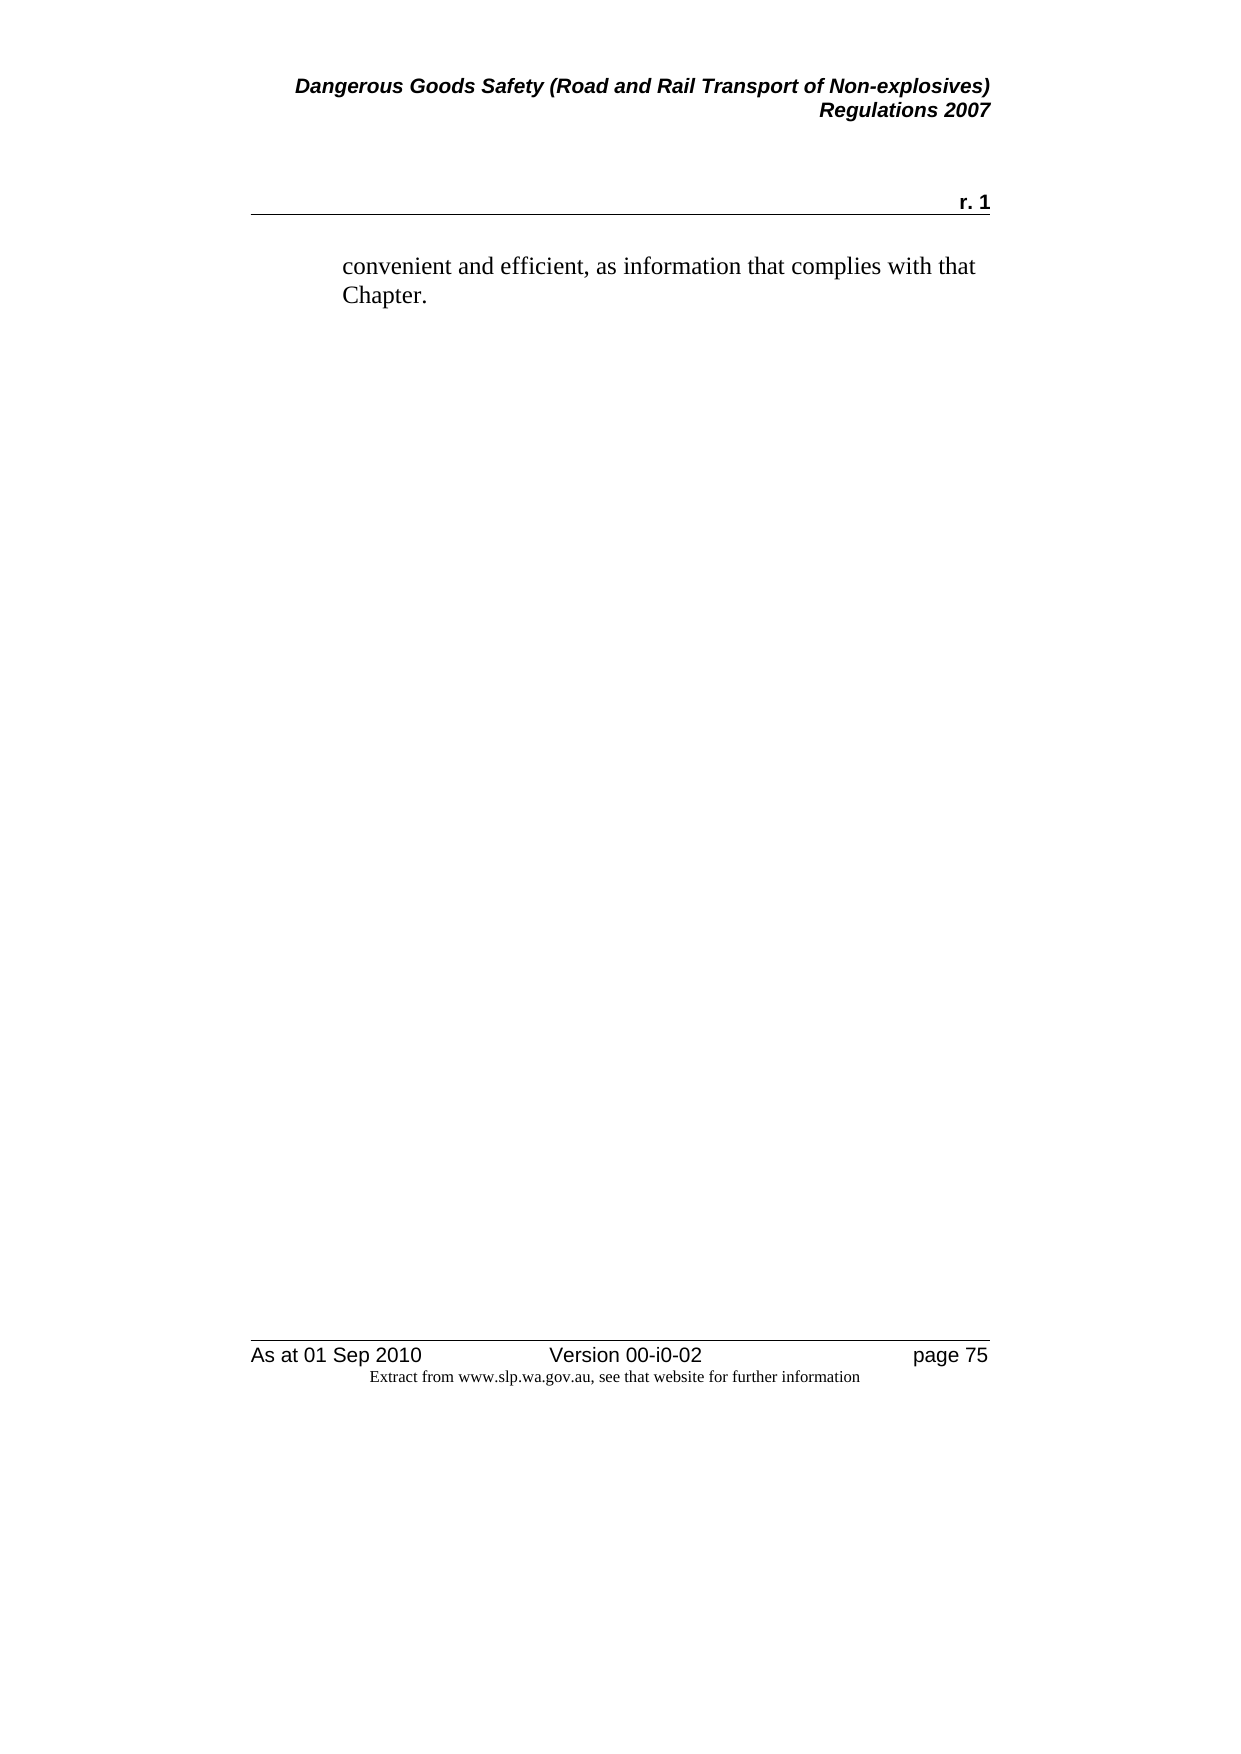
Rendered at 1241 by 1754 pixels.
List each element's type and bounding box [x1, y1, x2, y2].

text [251, 251, 990, 309]
